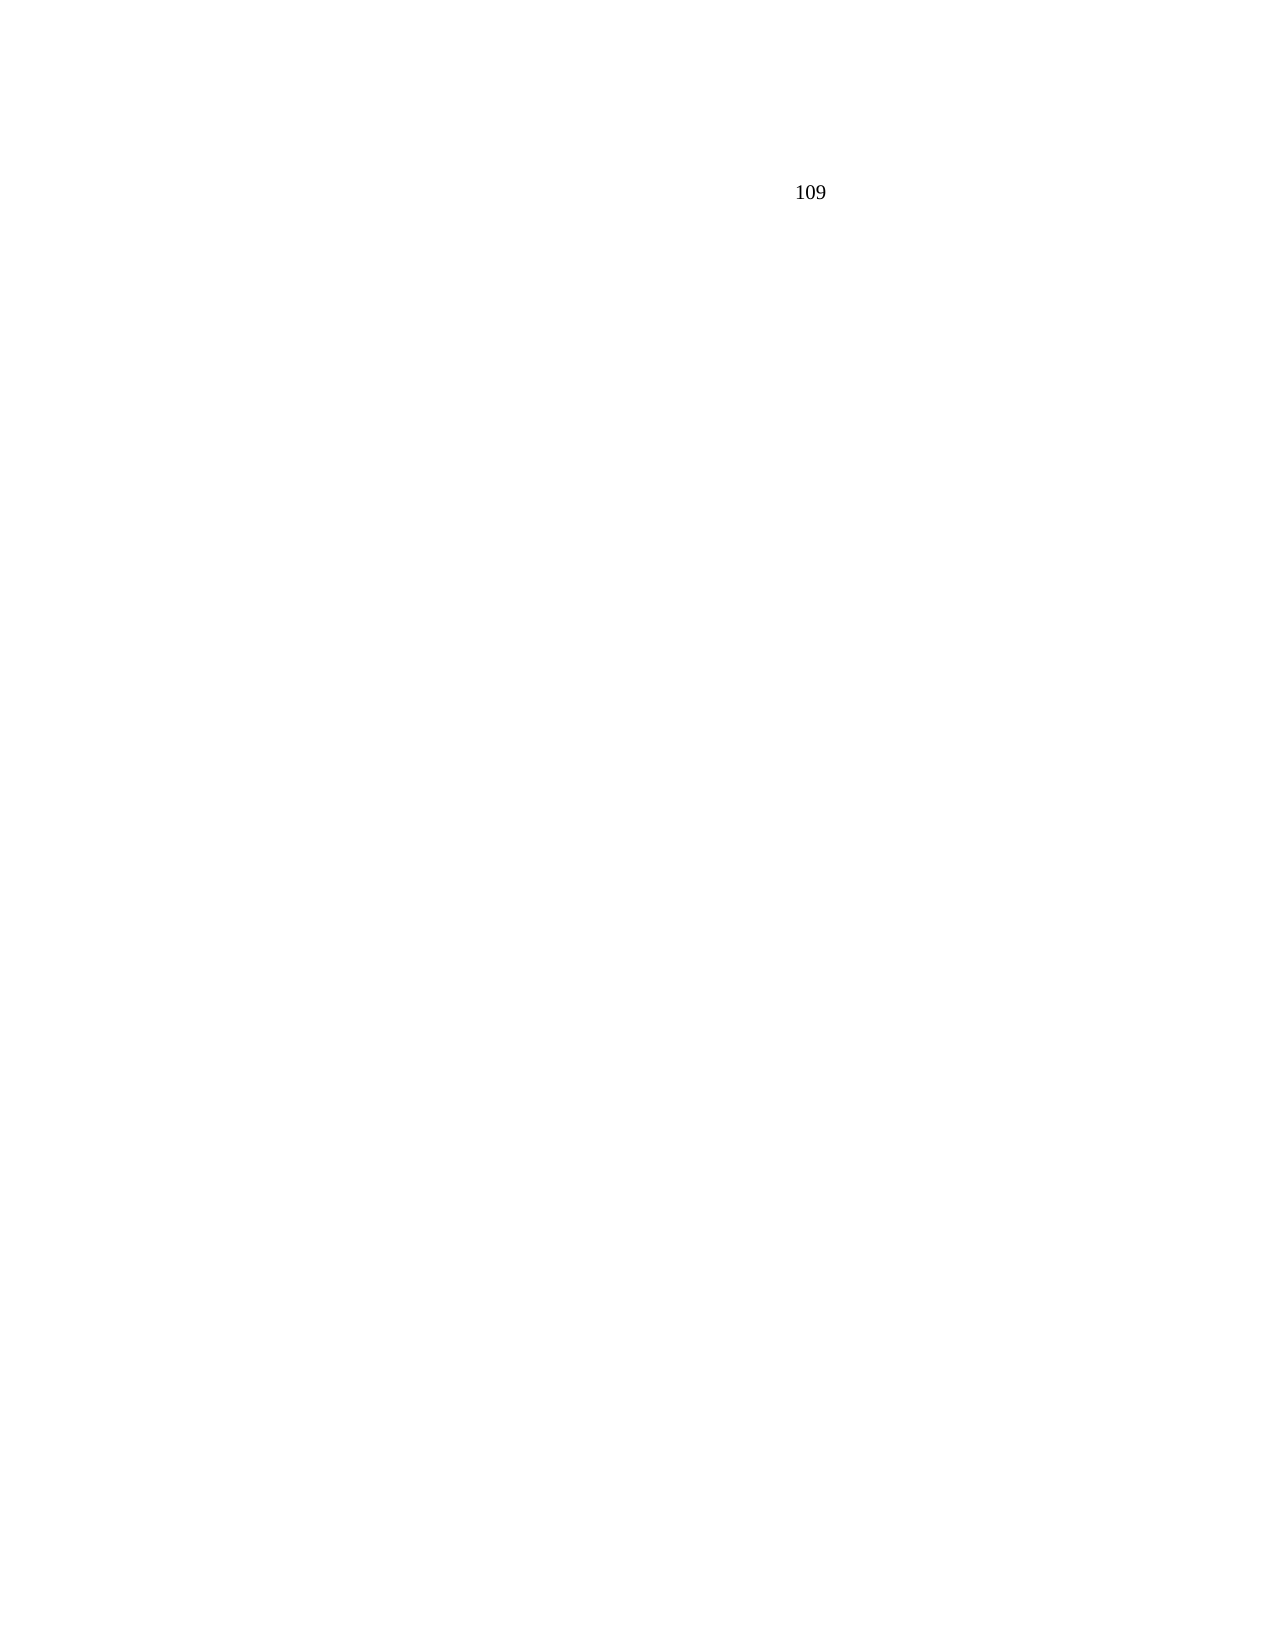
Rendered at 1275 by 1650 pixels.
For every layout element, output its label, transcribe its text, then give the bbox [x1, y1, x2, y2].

text 109 [300, 150, 829, 204]
